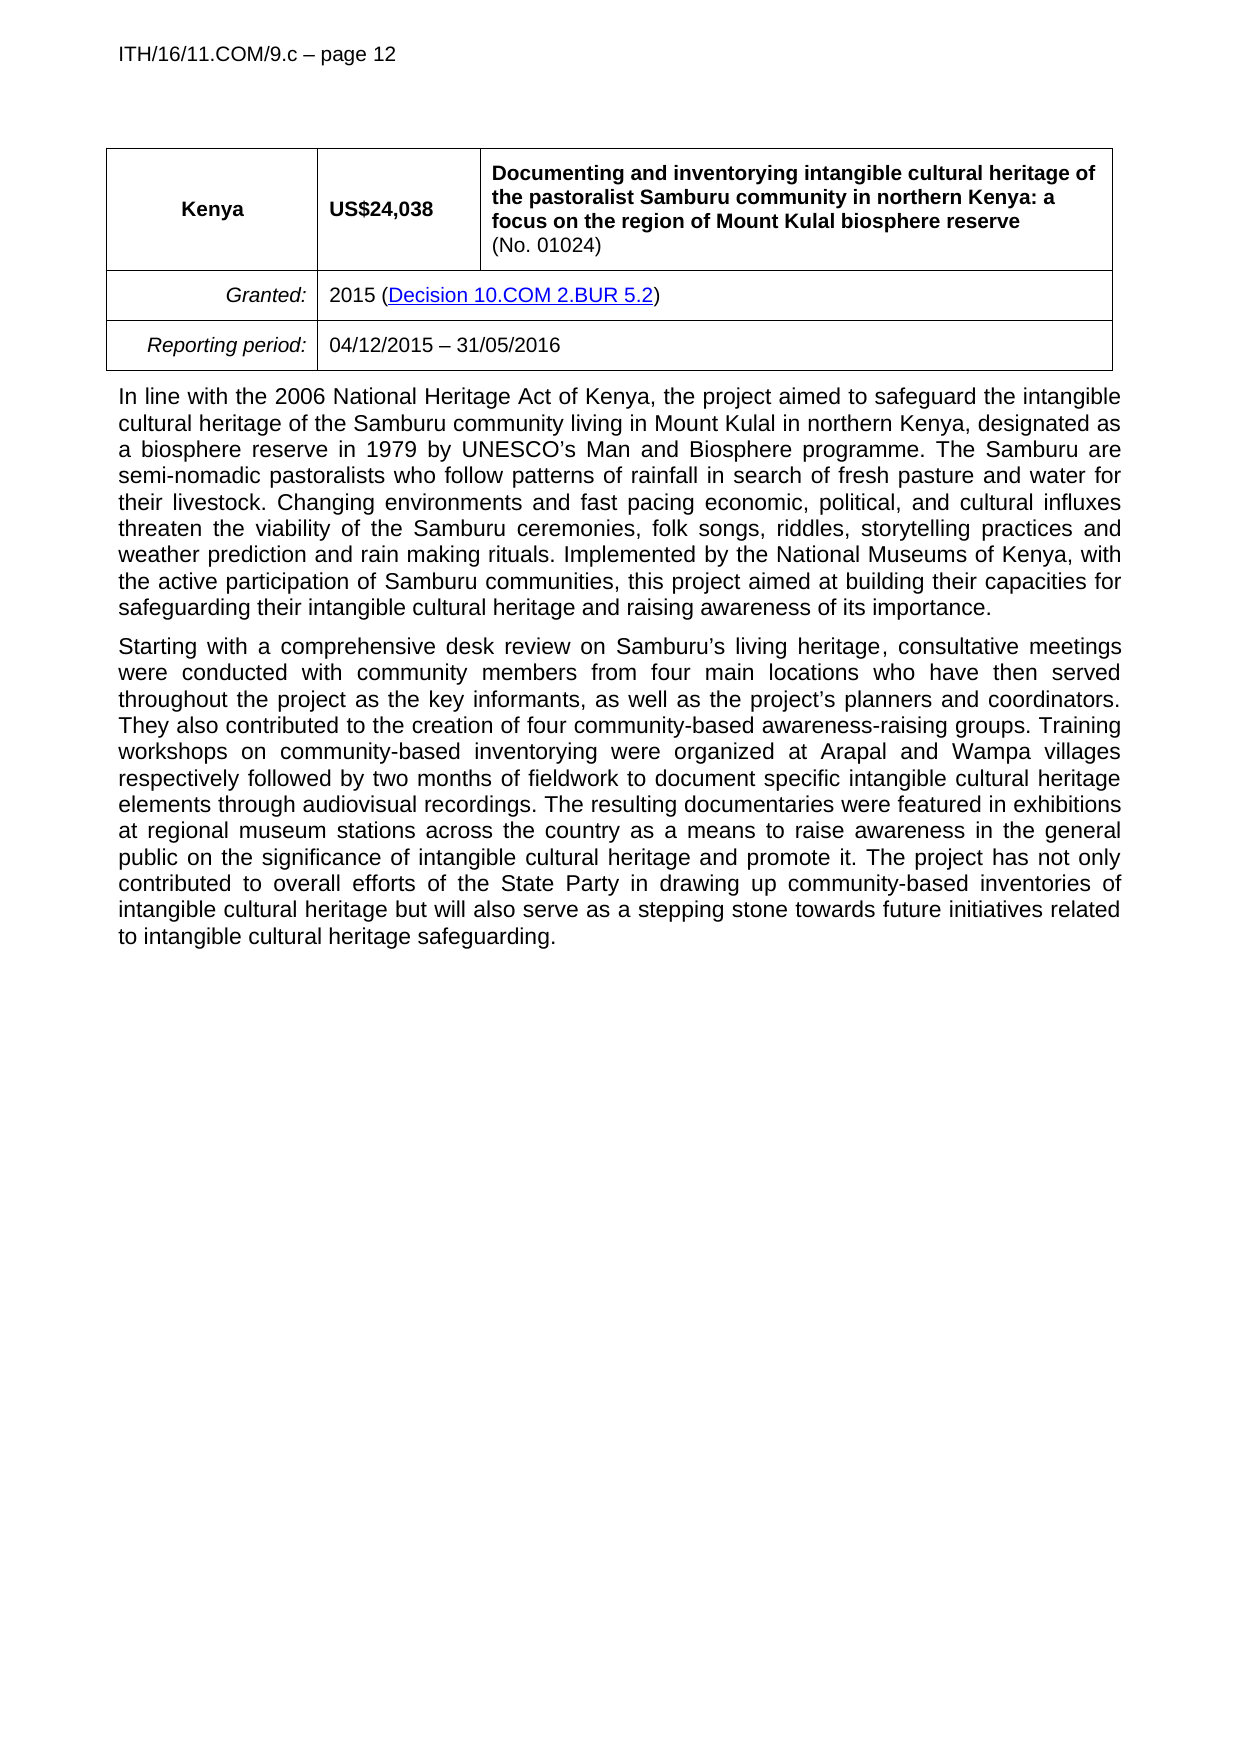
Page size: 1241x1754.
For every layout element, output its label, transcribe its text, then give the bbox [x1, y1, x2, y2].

table_cell Granted: [107, 271, 317, 319]
table_cell 04/12/2015 – 31/05/2016 [318, 321, 1112, 369]
table_header Documenting and inventorying intangible cultural heritage of the pastoralist Samburu community in northern Kenya: a focus on the region of Mount Kulal biosphere reserve (No. 01024) [481, 149, 1112, 269]
table_header US$24,038 [318, 149, 480, 269]
text In line with the 2006 National Heritage Act of Kenya, the project aimed to safeguard the intangible cultural heritage of the Samburu community living in Mount Kulal in northern Kenya, designated as a biosphere reserve in 1979 by UNESCO’s Man and Biosphere programme. The Samburu are semi-nomadic pastoralists who follow patterns of rainfall in search of fresh pasture and water for their livestock. Changing environments and fast pacing economic, political, and cultural influxes threaten the viability of the Samburu ceremonies, folk songs, riddles, storytelling practices and weather prediction and rain making rituals. Implemented by the National Museums of Kenya, with the active participation of Samburu communities, this project aimed at building their capacities for safeguarding their intangible cultural heritage and raising awareness of its importance. [118, 383, 1122, 620]
table_cell Reporting period: [107, 321, 317, 369]
table_header Kenya [107, 149, 317, 269]
text Starting with a comprehensive desk review on Samburu’s living heritage, consultative meetings were conducted with community members from four main locations who have then served throughout the project as the key informants, as well as the project’s planners and coordinators. They also contributed to the creation of four community-based awareness-raising groups. Training workshops on community-based inventorying were organized at Arapal and Wampa villages respectively followed by two months of fieldwork to document specific intangible cultural heritage elements through audiovisual recordings. The resulting documentaries were featured in exhibitions at regional museum stations across the country as a means to raise awareness in the general public on the significance of intangible cultural heritage and promote it. The project has not only contributed to overall efforts of the State Party in drawing up community-based inventories of intangible cultural heritage but will also serve as a stepping stone towards future initiatives related to intangible cultural heritage safeguarding. [118, 633, 1122, 949]
table_cell 2015 (Decision 10.COM 2.BUR 5.2) [318, 271, 1112, 319]
